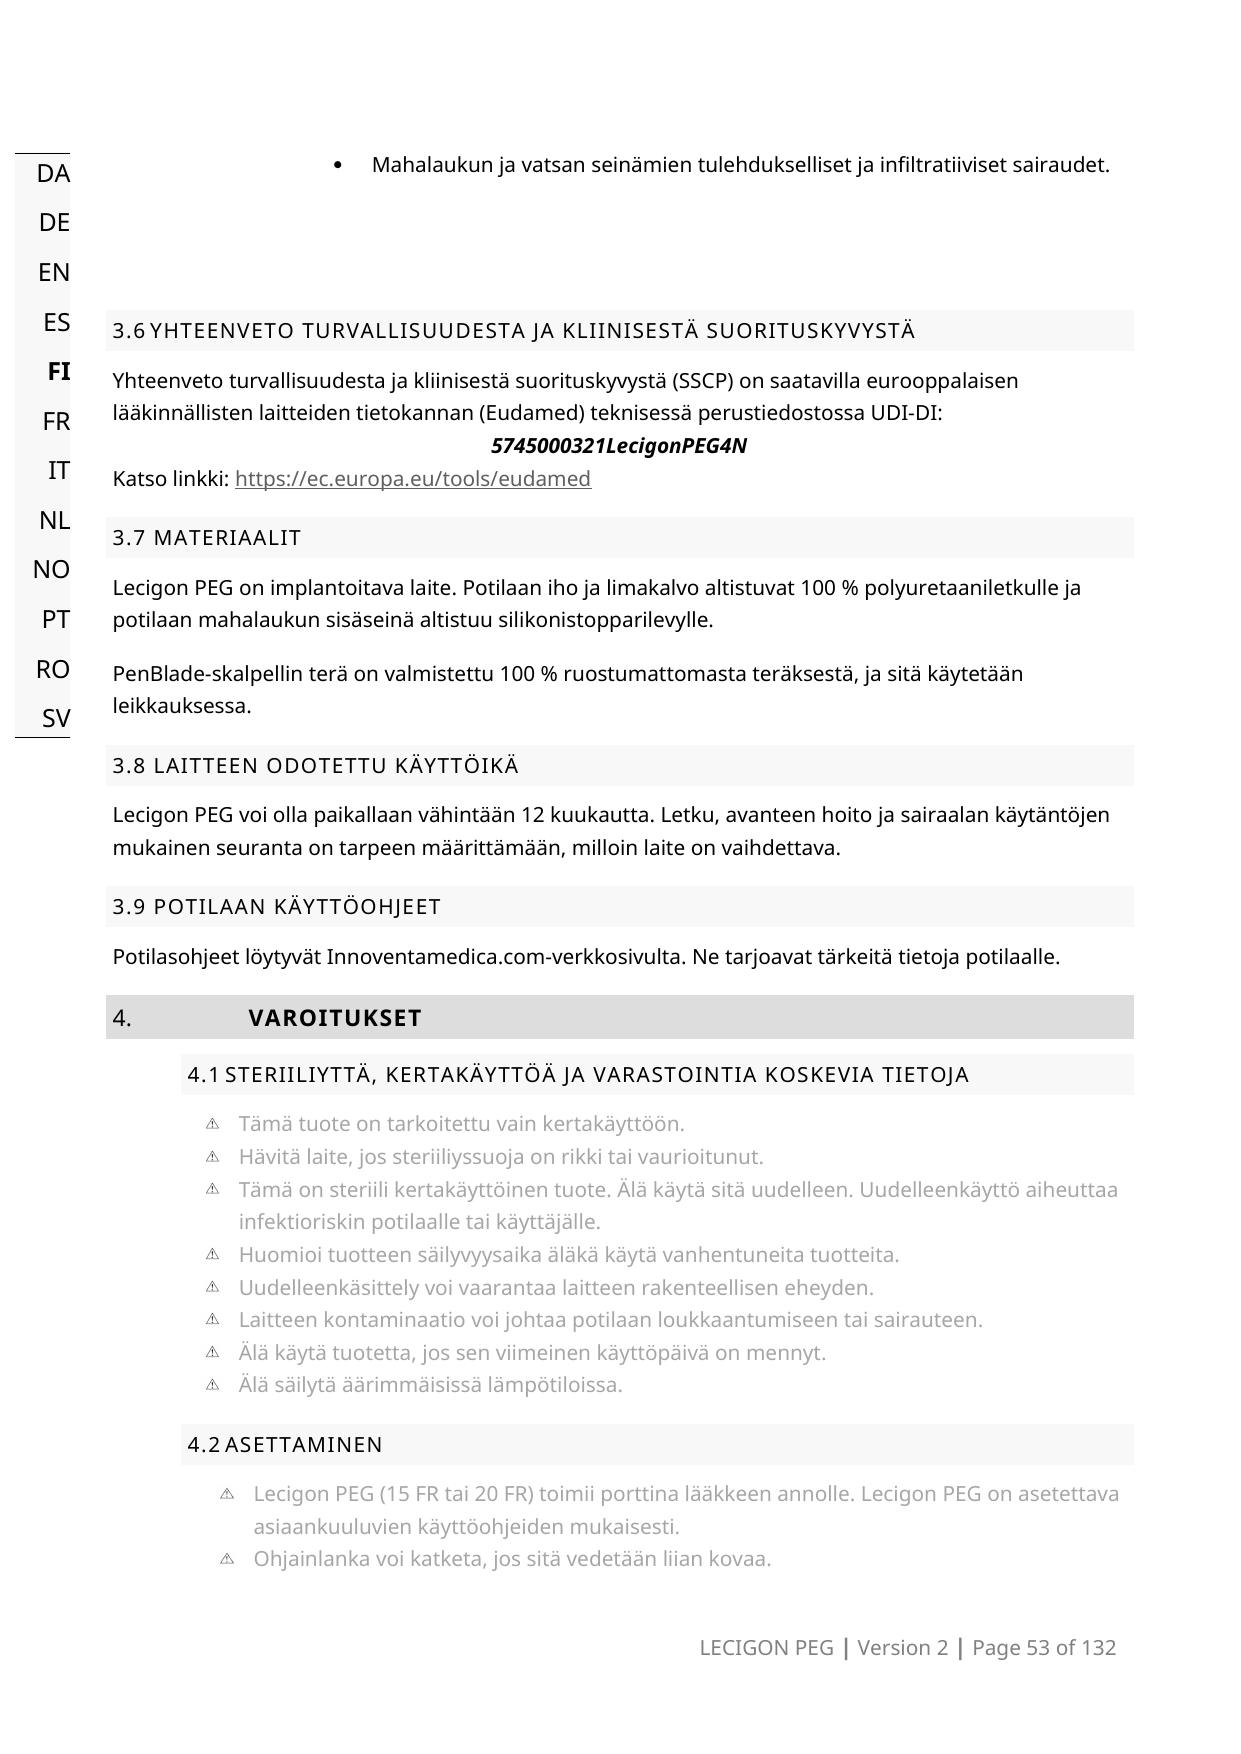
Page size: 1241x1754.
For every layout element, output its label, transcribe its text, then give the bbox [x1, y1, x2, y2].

picture [216, 1485, 237, 1502]
picture [202, 1180, 222, 1197]
text Potilasohjeet löytyvät Innoventamedica.com-verkkosivulta. Ne tarjoavat tärkeitä tietoja potilaalle. [112, 942, 1128, 970]
text Lecigon PEG voi olla paikallaan vähintään 12 kuukautta. Letku, avanteen hoito ja sairaalan käytäntöjen mukainen seuranta on tarpeen määrittämään, milloin laite on vaihdettava. [112, 800, 1128, 861]
list Hävitä laite, jos steriiliyssuoja on rikki tai vaurioitunut. [201, 1142, 1128, 1171]
list Tämä tuote on tarkoitettu vain kertakäyttöön. [201, 1109, 1128, 1138]
subtitle Steriiliyttä, kertakäyttöä ja varastointia koskevia tietoja [188, 1060, 1128, 1089]
picture [202, 1245, 222, 1263]
picture [202, 1310, 222, 1328]
picture [216, 1550, 237, 1567]
list Älä säilytä äärimmäisissä lämpötiloissa. [201, 1370, 1128, 1399]
picture [202, 1376, 222, 1393]
list Mahalaukun ja vatsan seinämien tulehdukselliset ja infiltratiiviset sairaudet. [334, 150, 1128, 178]
list Ohjainlanka voi katketa, jos sitä vedetään liian kovaa. [216, 1544, 1128, 1573]
picture [202, 1343, 222, 1361]
list Huomioi tuotteen säilyvyysaika äläkä käytä vanhentuneita tuotteita. [201, 1240, 1128, 1268]
picture [202, 1115, 222, 1132]
list Laitteen kontaminaatio voi johtaa potilaan loukkaantumiseen tai sairauteen. [201, 1305, 1128, 1334]
list Uudelleenkäsittely voi vaarantaa laitteen rakenteellisen eheyden. [201, 1273, 1128, 1301]
picture [202, 1278, 222, 1295]
subtitle 3.7 Materiaalit [113, 523, 1128, 552]
list 5745000321LecigonPEG4N [112, 431, 1128, 459]
subtitle Asettaminen [188, 1430, 1128, 1458]
list Katso linkki: https://ec.europa.eu/tools/eudamed [112, 464, 1128, 492]
subtitle 3.9 POTILAAN KÄYTTÖOHJEET [113, 893, 1128, 921]
subtitle Yhteenveto turvallisuudesta ja kliinisestä suorituskyvystä [113, 317, 1128, 345]
list Tämä on steriili kertakäyttöinen tuote. Älä käytä sitä uudelleen. Uudelleenkäyttö aiheuttaa infektioriskin potilaalle tai käyttäjälle. [201, 1175, 1128, 1236]
text Lecigon PEG on implantoitava laite. Potilaan iho ja limakalvo altistuvat 100 % polyuretaaniletkulle ja potilaan mahalaukun sisäseinä altistuu silikonistopparilevylle. [112, 573, 1128, 634]
subtitle Varoitukset [113, 1001, 1128, 1033]
list Lecigon PEG (15 FR tai 20 FR) toimii porttina lääkkeen annolle. Lecigon PEG on asetettava asiaankuuluvien käyttöohjeiden mukaisesti. [216, 1479, 1128, 1540]
picture [202, 1148, 222, 1165]
list Yhteenveto turvallisuudesta ja kliinisestä suorituskyvystä (SSCP) on saatavilla eurooppalaisen lääkinnällisten laitteiden tietokannan (Eudamed) teknisessä perustiedostossa UDI-DI: [112, 366, 1128, 427]
list Älä käytä tuotetta, jos sen viimeinen käyttöpäivä on mennyt. [201, 1338, 1128, 1366]
subtitle 3.8 Laitteen odotettu käyttöikä [113, 751, 1128, 779]
text PenBlade-skalpellin terä on valmistettu 100 % ruostumattomasta teräksestä, ja sitä käytetään leikkauksessa. [112, 659, 1128, 720]
